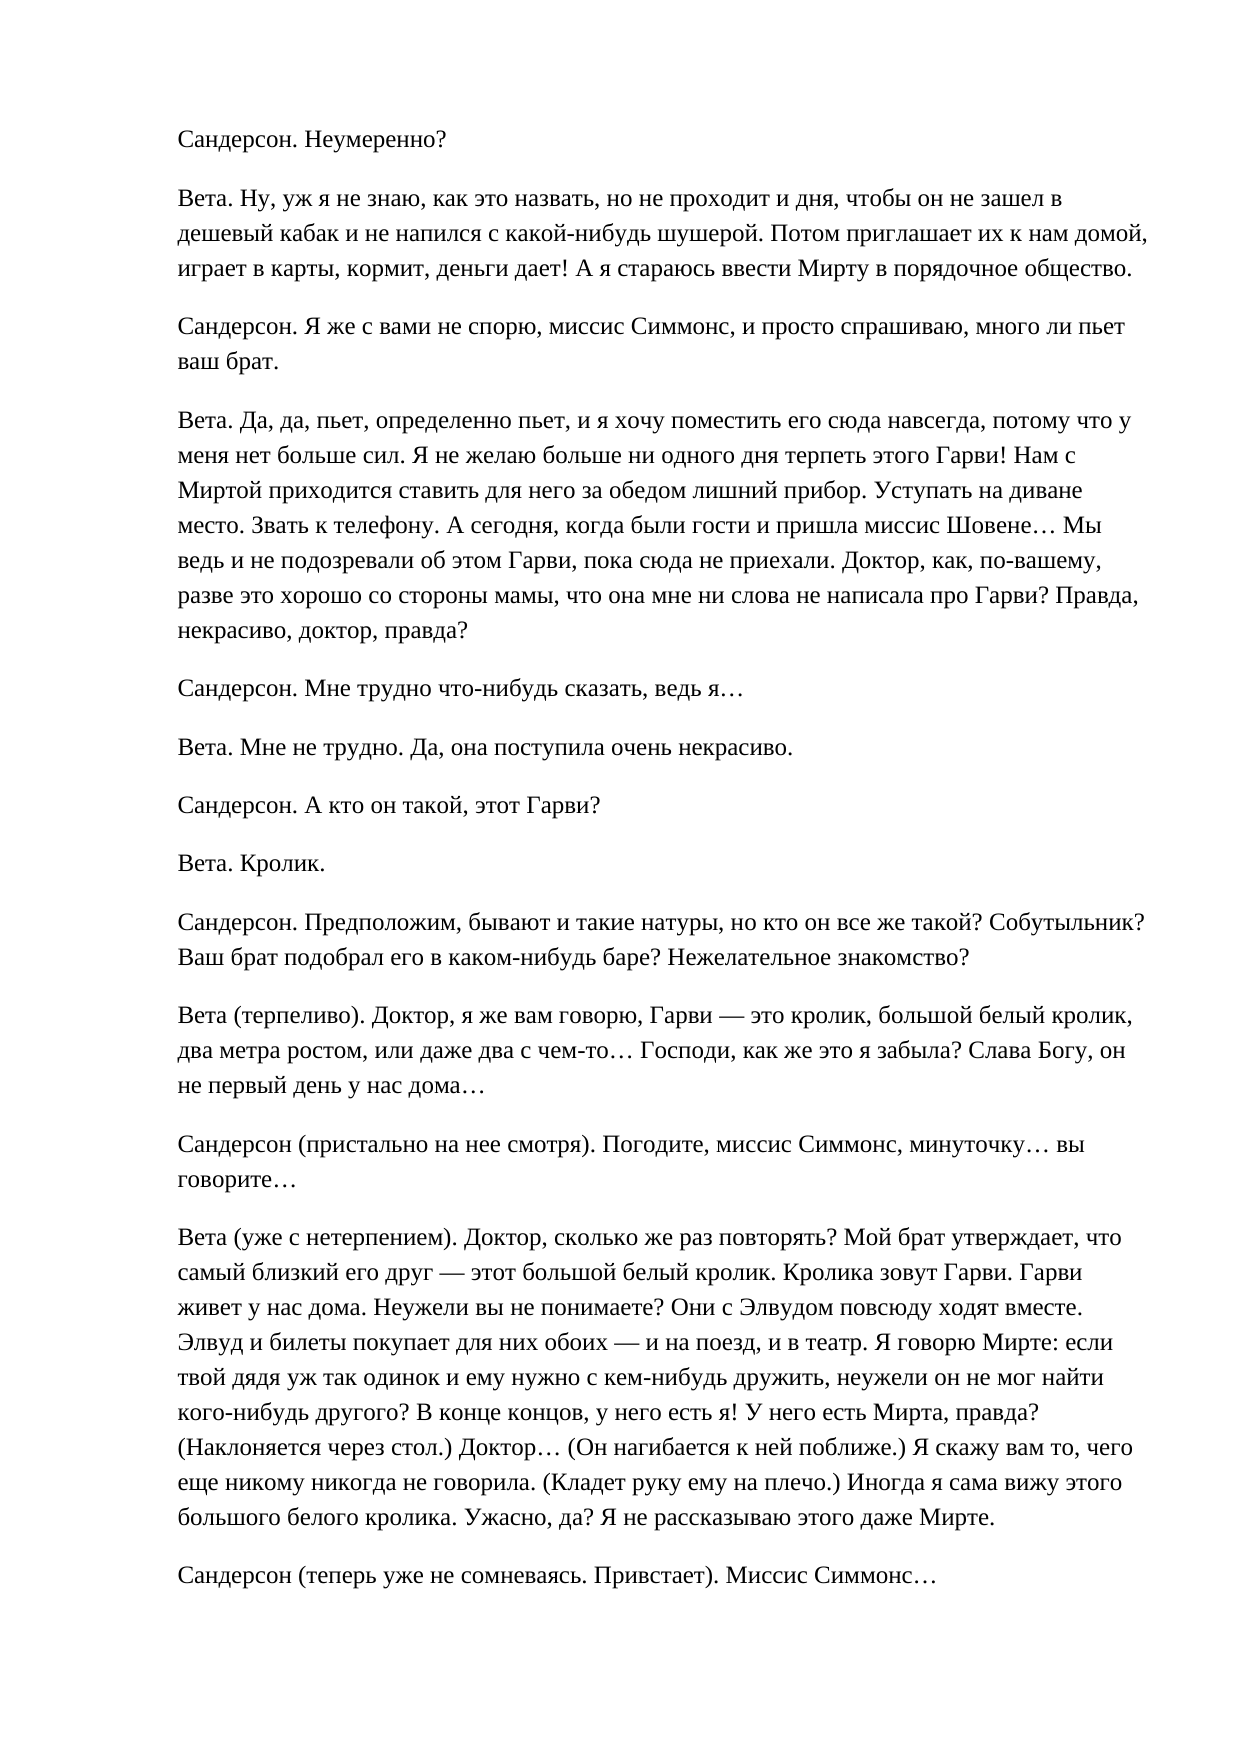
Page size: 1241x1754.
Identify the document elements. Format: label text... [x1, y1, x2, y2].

text Сандерсон. А кто он такой, этот Гарви? [177, 784, 1152, 819]
text Сандерсон (теперь уже не сомневаясь. Привстает). Миссис Симмонс… [177, 1554, 1152, 1589]
text Сандерсон. Я же с вами не спорю, миссис Симмонс, и просто спрашиваю, много ли пьет ваш брат. [177, 305, 1152, 375]
text Сандерсон. Неумеренно? [177, 118, 1152, 153]
text Вета. Да, да, пьет, определенно пьет, и я хочу поместить его сюда навсегда, потому что у меня нет больше сил. Я не желаю больше ни одного дня терпеть этого Гарви! Нам с Миртой приходится ставить для него за обедом лишний прибор. Уступать на диване место. Звать к телефону. А сегодня, когда были гости и пришла миссис Шовене… Мы ведь и не подозревали об этом Гарви, пока сюда не приехали. Доктор, как, по-вашему, разве это хорошо со стороны мамы, что она мне ни слова не написала про Гарви? Правда, некрасиво, доктор, правда? [177, 398, 1152, 643]
text Вета. Ну, уж я не знаю, как это назвать, но не проходит и дня, чтобы он не зашел в дешевый кабак и не напился с какой-нибудь шушерой. Потом приглашает их к нам домой, играет в карты, кормит, деньги дает! А я стараюсь ввести Мирту в порядочное общество. [177, 177, 1152, 282]
text Вета (терпеливо). Доктор, я же вам говорю, Гарви — это кролик, большой белый кролик, два метра ростом, или даже два с чем-то… Господи, как же это я забыла? Слава Богу, он не первый день у нас дома… [177, 994, 1152, 1099]
text Сандерсон. Предположим, бывают и такие натуры, но кто он все же такой? Собутыльник? Ваш брат подобрал его в каком-нибудь баре? Нежелательное знакомство? [177, 901, 1152, 971]
text Вета. Мне не трудно. Да, она поступила очень некрасиво. [177, 725, 1152, 760]
text Сандерсон (пристально на нее смотря). Погодите, миссис Симмонс, минуточку… вы говорите… [177, 1122, 1152, 1192]
text Вета (уже с нетерпением). Доктор, сколько же раз повторять? Мой брат утверждает, что самый близкий его друг — этот большой белый кролик. Кролика зовут Гарви. Гарви живет у нас дома. Неужели вы не понимаете? Они с Элвудом повсюду ходят вместе. Элвуд и билеты покупает для них обоих — и на поезд, и в театр. Я говорю Мирте: если твой дядя уж так одинок и ему нужно с кем-нибудь дружить, неужели он не мог найти кого-нибудь другого? В конце концов, у него есть я! У него есть Мирта, правда? (Наклоняется через стол.) Доктор… (Он нагибается к ней поближе.) Я скажу вам то, чего еще никому никогда не говорила. (Кладет руку ему на плечо.) Иногда я сама вижу этого большого белого кролика. Ужасно, да? Я не рассказываю этого даже Мирте. [177, 1216, 1152, 1531]
text Сандерсон. Мне трудно что-нибудь сказать, ведь я… [177, 667, 1152, 702]
text Вета. Кролик. [177, 842, 1152, 877]
